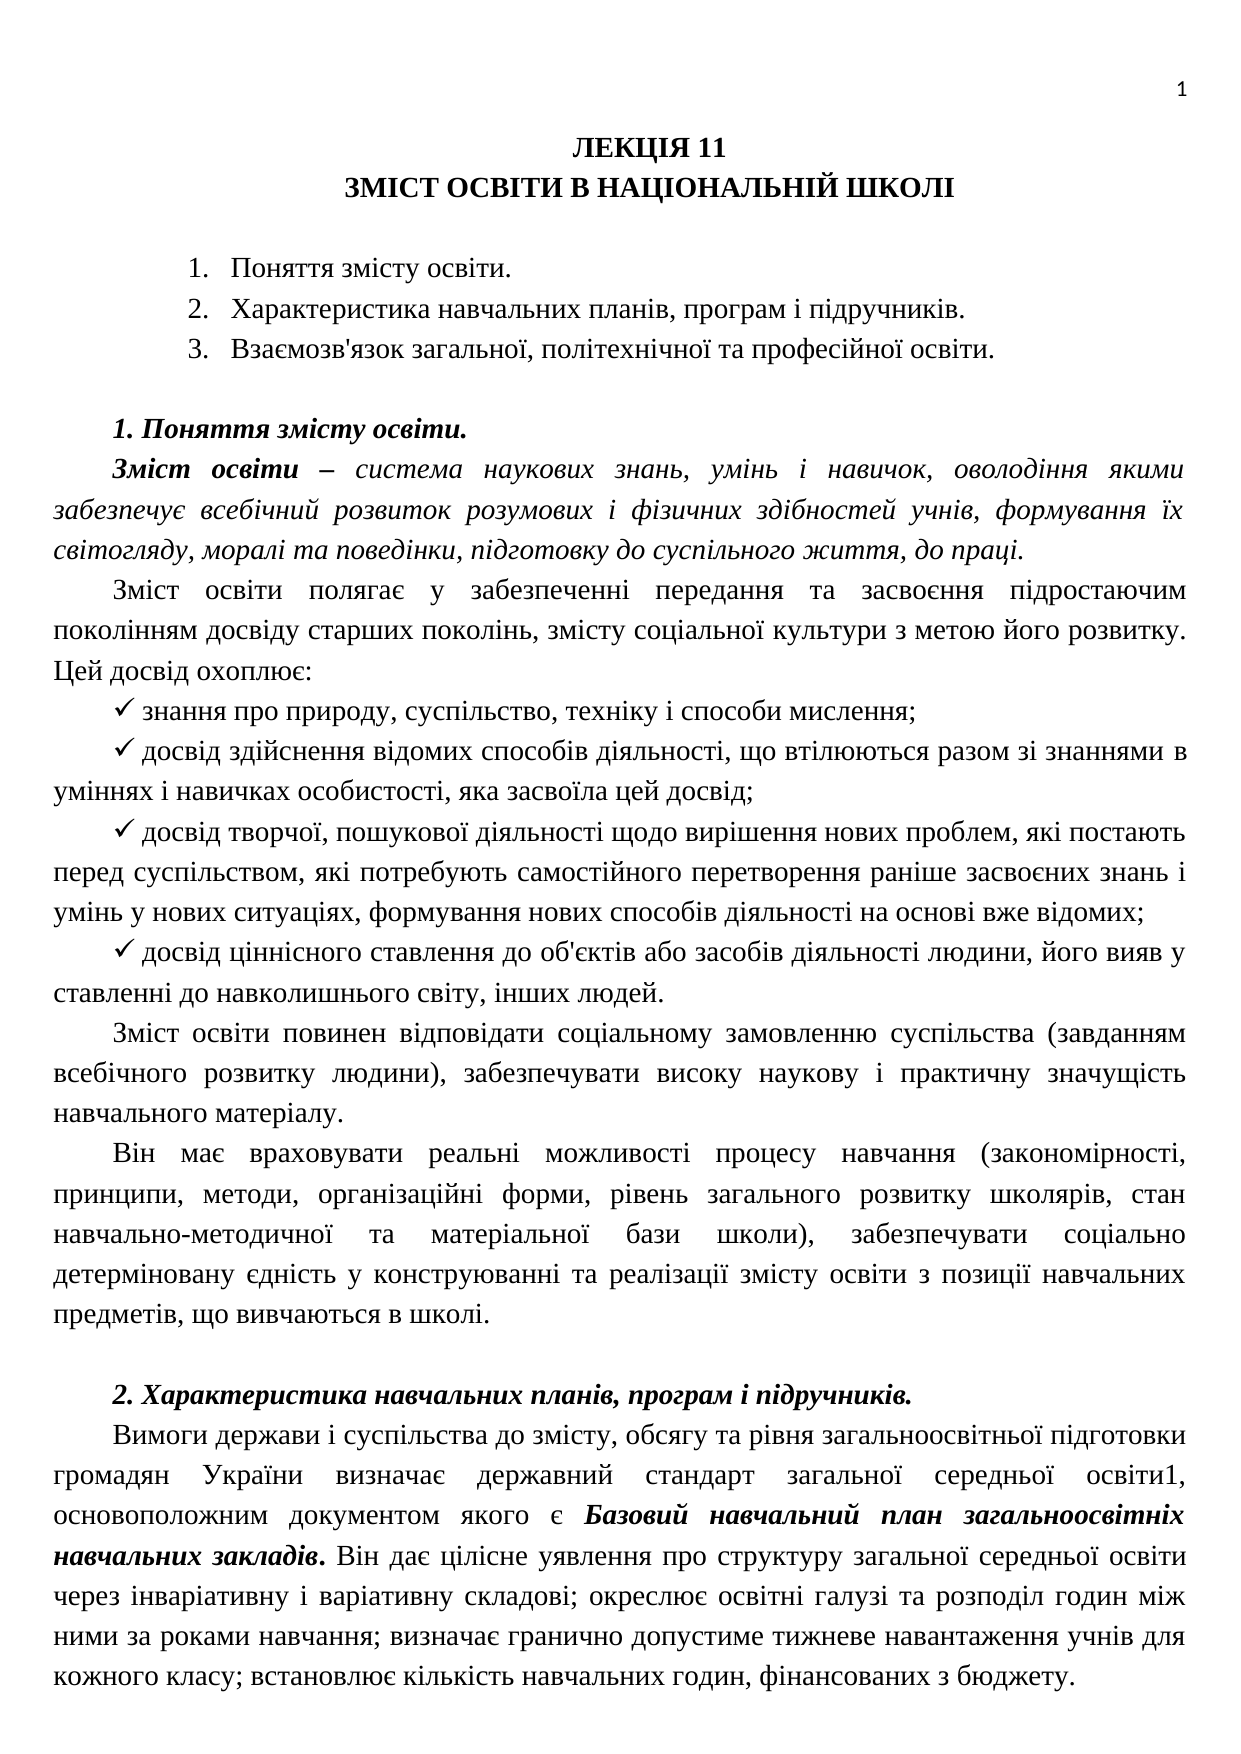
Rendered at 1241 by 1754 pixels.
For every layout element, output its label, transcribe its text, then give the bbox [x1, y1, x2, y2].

list досвід ціннісного ставлення до об'єктів або засобів діяльності людини, його вияв у ставленні до навколишнього світу, інших людей. [53, 934, 1187, 1008]
list досвід здійснення відомих способів діяльності, що втілюються разом зі знаннями в уміннях і навичках особистості, яка засвоїла цей досвід; [53, 733, 1187, 807]
text Вимоги держави і суспільства до змісту, обсягу та рівня загальноосвітньої підготовки громадян України визначає державний стандарт загальної середньої освіти1, основоположним документом якого є Базовий навчальний план загальноосвітніх навчальних закладів. Він дає цілісне уявлення про структуру загальної середньої освіти через інваріативну і варіативну складові; окреслює освітні галузі та розподіл годин між ними за роками навчання; визначає гранично допустиме тижневе навантаження учнів для кожного класу; встановлює кількість навчальних годин, фінансованих з бюджету. [53, 1417, 1187, 1692]
text ЛЕКЦІЯ 11 [53, 130, 1187, 163]
text Він має враховувати реальні можливості процесу навчання (закономірності, принципи, методи, організаційні форми, рівень загального розвитку школярів, стан навчально-методичної та матеріальної бази школи), забезпечувати соціально детерміновану єдність у конструюванні та реалізації змісту освіти з позиції навчальних предметів, що вивчаються в школі. [53, 1136, 1187, 1330]
text Зміст освіти – система наукових знань, умінь і навичок, оволодіння якими забезпечує всебічний розвиток розумових і фізичних здібностей учнів, формування їх світогляду, моралі та поведінки, підготовку до суспільного життя, до праці. [53, 452, 1187, 566]
text 2. Характеристика навчальних планів, програм і підручників. [53, 1377, 1187, 1410]
text Зміст освіти полягає у забезпеченні передання та засвоєння підростаючим поколінням досвіду старших поколінь, змісту соціальної культури з метою його розвитку. Цей досвід охоплює: [53, 572, 1187, 686]
text ЗМІСТ ОСВІТИ В НАЦІОНАЛЬНІЙ ШКОЛІ [53, 170, 1187, 204]
text 1. Поняття змісту освіти. [53, 411, 1187, 445]
list досвід творчої, пошукової діяльності щодо вирішення нових проблем, які постають перед суспільством, які потребують самостійного перетворення раніше засвоєних знань і умінь у нових ситуаціях, формування нових способів діяльності на основі вже відомих; [53, 814, 1187, 928]
list Характеристика навчальних планів, програм і підручників. [128, 291, 1187, 324]
list Взаємозв'язок загальної, політехнічної та професійної освіти. [128, 331, 1187, 364]
text Зміст освіти повинен відповідати соціальному замовленню суспільства (завданням всебічного розвитку людини), забезпечувати високу наукову і практичну значущість навчального матеріалу. [53, 1015, 1187, 1129]
list знання про природу, суспільство, техніку і способи мислення; [53, 693, 1187, 726]
list Поняття змісту освіти. [128, 251, 1187, 284]
